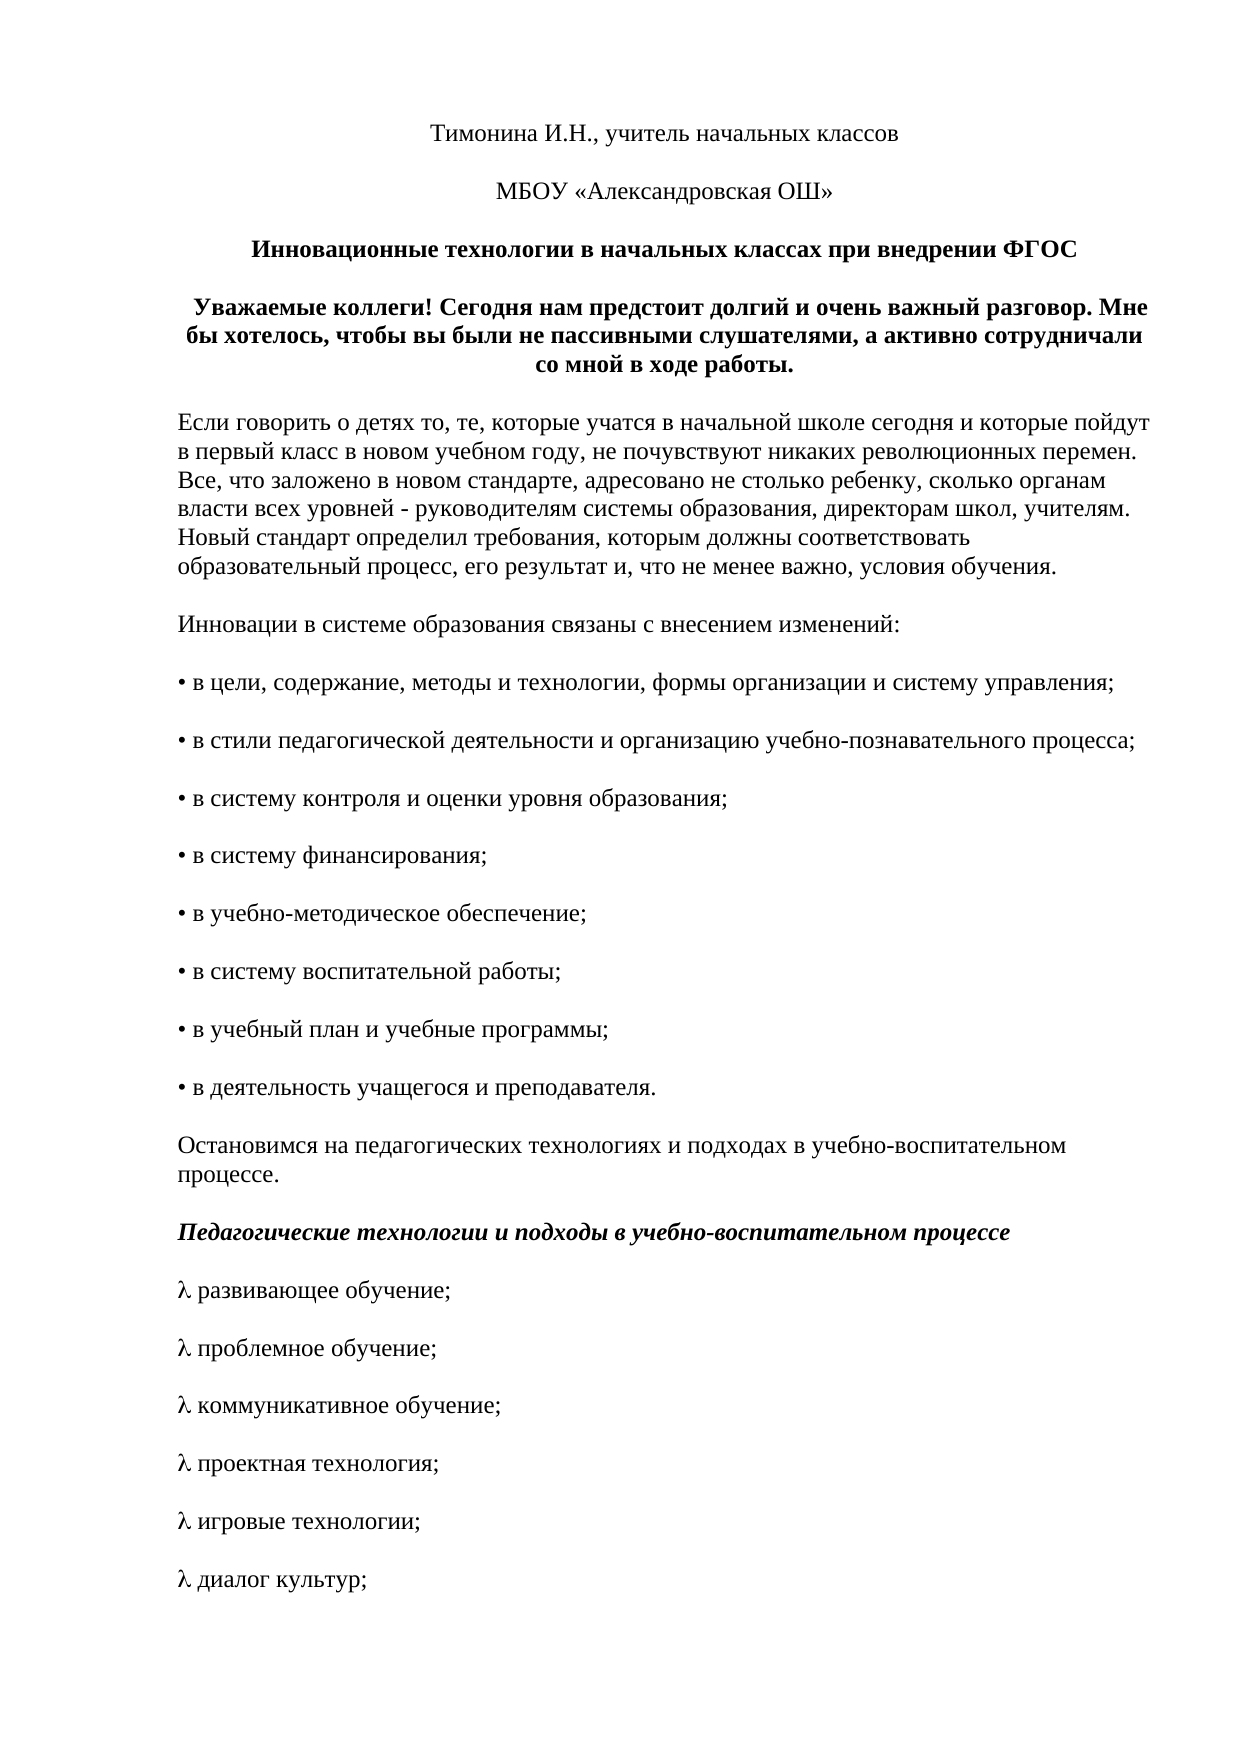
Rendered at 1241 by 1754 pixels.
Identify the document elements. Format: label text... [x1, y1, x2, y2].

text • в стили педагогической деятельности и организацию учебно-познавательного процесса; [177, 725, 1152, 753]
text Уважаемые коллеги! Сегодня нам предстоит долгий и очень важный разговор. Мне бы хотелось, чтобы вы были не пассивными слушателями, а активно сотрудничали со мной в ходе работы. [177, 292, 1152, 378]
text • в учебный план и учебные программы; [177, 1014, 1152, 1043]
text игровые технологии; [177, 1506, 1152, 1535]
text • в систему воспитательной работы; [177, 956, 1152, 985]
text • в цели, содержание, методы и технологии, формы организации и систему управления; [177, 667, 1152, 696]
text • в учебно-методическое обеспечение; [177, 898, 1152, 927]
text проектная технология; [177, 1448, 1152, 1477]
text Инновационные технологии в начальных классах при внедрении ФГОС [177, 234, 1152, 263]
text Остановимся на педагогических технологиях и подходах в учебно-воспитательном процессе. [177, 1130, 1152, 1188]
text развивающее обучение; [177, 1275, 1152, 1303]
text • в систему контроля и оценки уровня образования; [177, 783, 1152, 811]
text диалог культур; [177, 1564, 1152, 1593]
text Тимонина И.Н., учитель начальных классов [177, 118, 1152, 147]
text • в систему финансирования; [177, 841, 1152, 869]
text Инновации в системе образования связаны с внесением изменений: [177, 609, 1152, 638]
text МБОУ «Александровская ОШ» [177, 176, 1152, 205]
text • в деятельность учащегося и преподавателя. [177, 1072, 1152, 1101]
text Если говорить о детях то, те, которые учатся в начальной школе сегодня и которые пойдут в первый класс в новом учебном году, не почувствуют никаких революционных перемен. Все, что заложено в новом стандарте, адресовано не столько ребенку, сколько органам власти всех уровней - руководителям системы образования, директорам школ, учителям. Новый стандарт определил требования, которым должны соответствовать образовательный процесс, его результат и, что не менее важно, условия обучения. [177, 407, 1152, 580]
text коммуникативное обучение; [177, 1391, 1152, 1419]
text Педагогические технологии и подходы в учебно-воспитательном процессе [177, 1217, 1152, 1246]
text проблемное обучение; [177, 1333, 1152, 1361]
